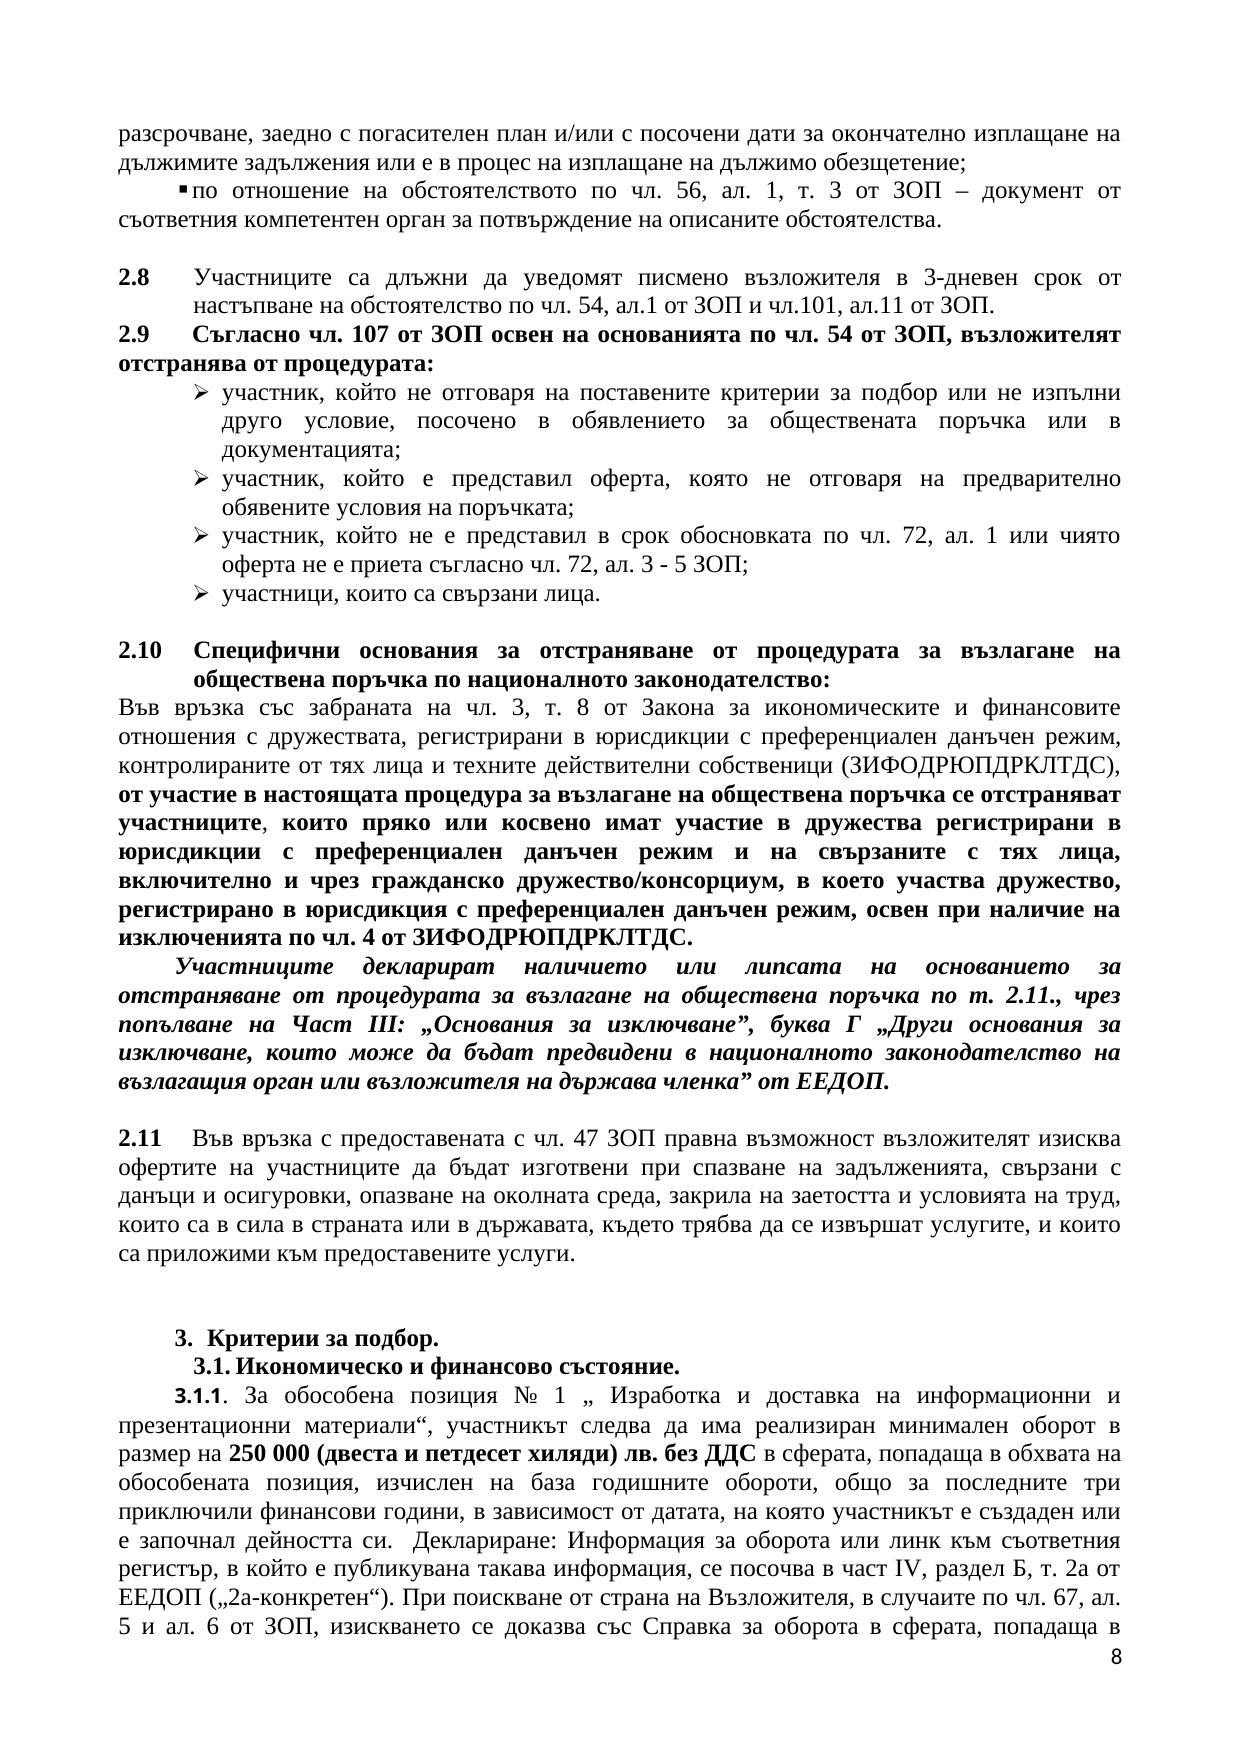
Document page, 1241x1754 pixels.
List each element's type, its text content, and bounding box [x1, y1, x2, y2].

list участници, които са свързани лица. [192, 578, 1122, 607]
text Участниците декларират наличието или липсата на основанието за отстраняване от процедурата за възлагане на обществена поръчка по т. 2.11., чрез попълване на Част III: „Основания за изключване”, буква Г „Други основания за изключване, които може да бъдат предвидени в националното законодателство на възлагащия орган или възложителя на държава членка” от ЕЕДОП. [118, 951, 1122, 1095]
list участник, който не отговаря на поставените критерии за подбор или не изпълни друго условие, посочено в обявлението за обществената поръчка или в документацията; [192, 377, 1122, 463]
list Във връзка с предоставената с чл. 47 ЗОП правна възможност възложителят изисква офертите на участниците да бъдат изготвени при спазване на задълженията, свързани с данъци и осигуровки, опазване на околната среда, закрила на заетостта и условията на труд, които са в сила в страната или в държавата, където трябва да се извършат услугите, и които са приложими към предоставените услуги. [118, 1123, 1122, 1267]
list Съгласно чл. 107 от ЗОП освен на основанията по чл. 54 от ЗОП, възложителят отстранява от процедурата: [118, 319, 1122, 377]
list Критерии за подбор. [118, 1323, 1122, 1351]
list Икономическо и финансово състояние. [193, 1351, 1122, 1380]
list участник, който не е представил в срок обосновката по чл. 72, ал. 1 или чиято оферта не е приета съгласно чл. 72, ал. 3 - 5 ЗОП; [192, 521, 1122, 578]
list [118, 118, 1122, 176]
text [118, 1380, 1122, 1640]
list Специфични основания за отстраняване от процедурата за възлагане на обществена поръчка по националното законодателство: [118, 635, 1122, 692]
list Участниците са длъжни да уведомят писмено възложителя в 3-дневен срок от настъпване на обстоятелство по чл. 54, ал.1 от ЗОП и чл.101, ал.11 от ЗОП. [118, 262, 1122, 319]
list участник, който е представил оферта, която не отговаря на предварително обявените условия на поръчката; [192, 463, 1122, 521]
list по отношение на обстоятелството по чл. 56, ал. 1, т. 3 от ЗОП – документ от съответния компетентен орган за потвърждение на описаните обстоятелства. [118, 176, 1122, 233]
text Във връзка със забраната на чл. 3, т. 8 от Закона за икономическите и финансовите отношения с дружествата, регистрирани в юрисдикции с преференциален данъчен режим, контролираните от тях лица и техните действителни собственици (ЗИФОДРЮПДРКЛТДС), от участие в настоящата процедура за възлагане на обществена поръчка се отстраняват участниците, които пряко или косвено имат участие в дружества регистрирани в юрисдикции с преференциален данъчен режим и на свързаните с тях лица, включително и чрез гражданско дружество/консорциум, в което участва дружество, регистрирано в юрисдикция с преференциален данъчен режим, освен при наличие на изключенията по чл. 4 от ЗИФОДРЮПДРКЛТДС. [118, 692, 1122, 951]
